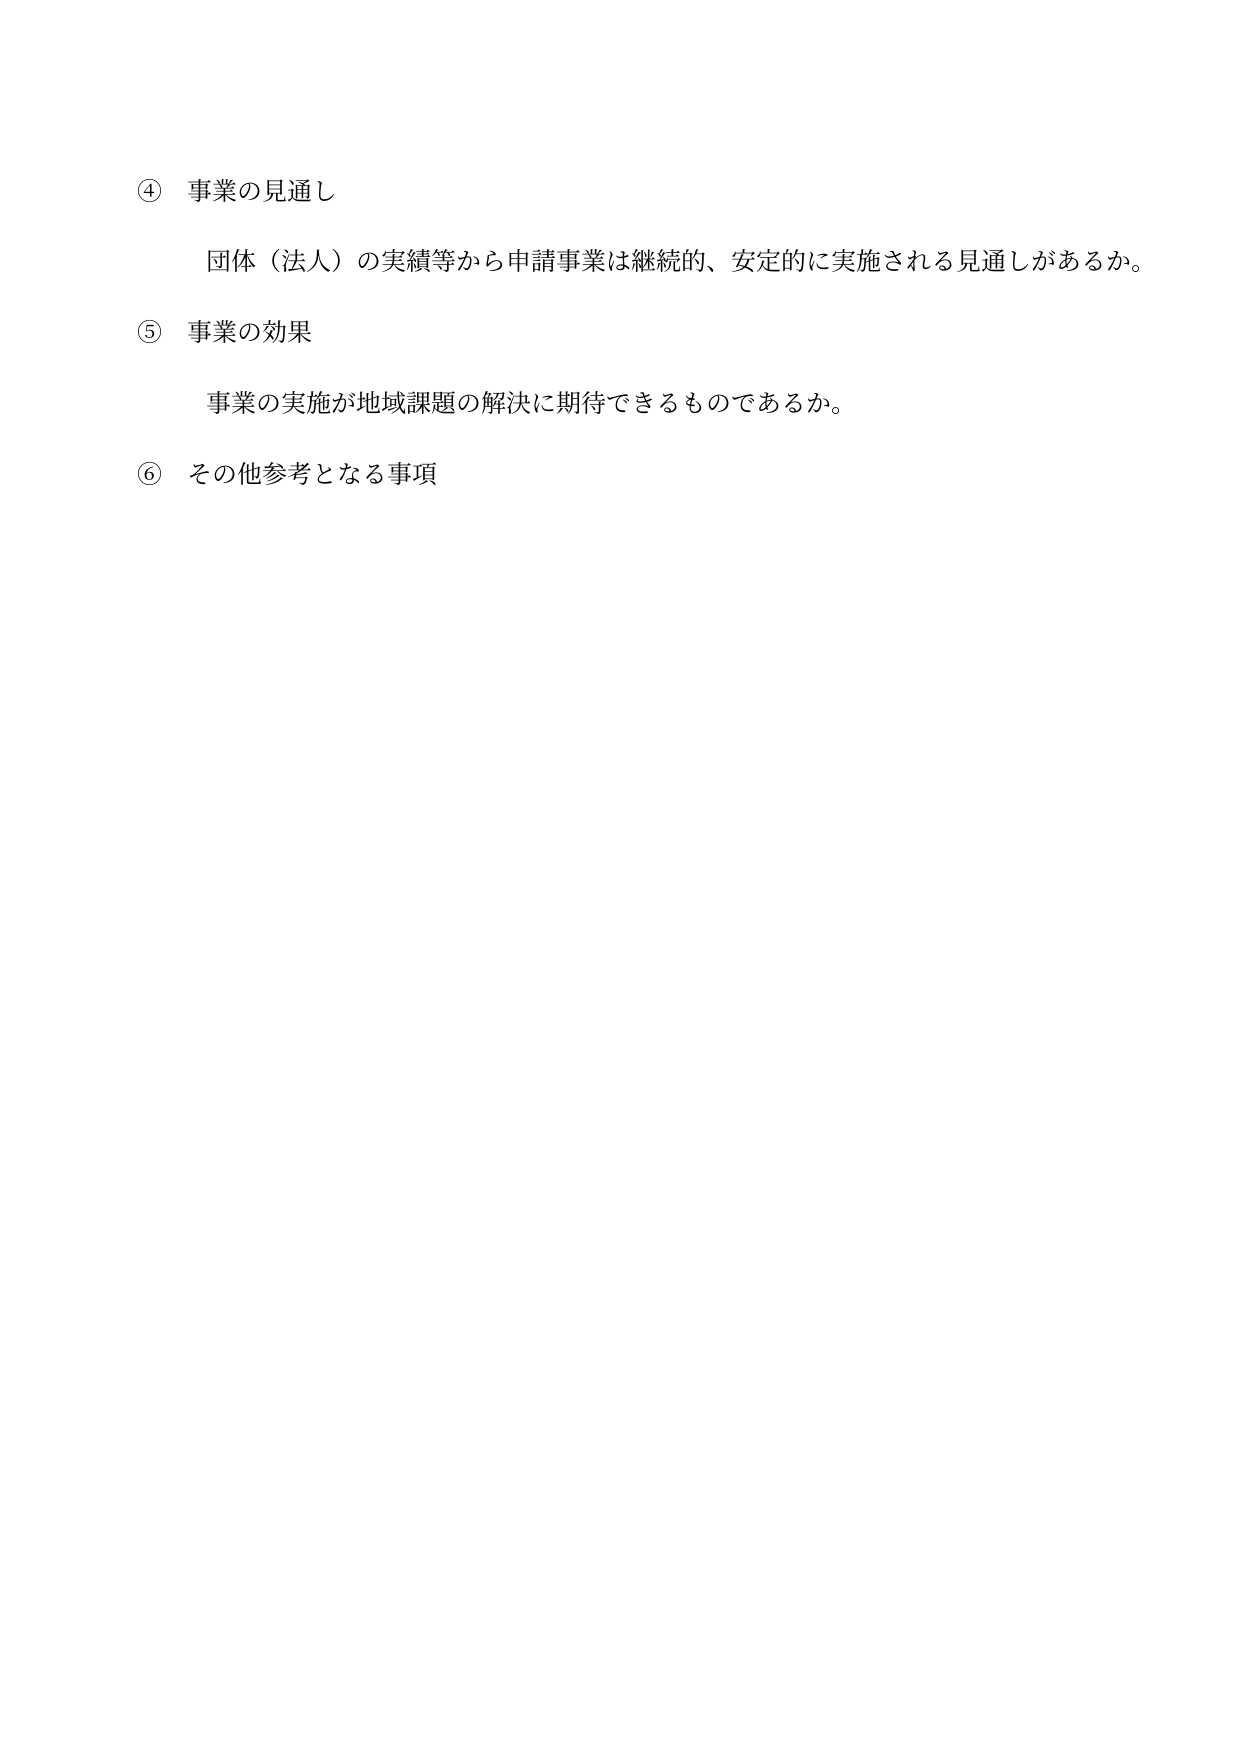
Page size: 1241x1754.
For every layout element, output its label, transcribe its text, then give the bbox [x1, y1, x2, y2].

text ④ 事業の見通し [112, 154, 1140, 225]
text 団体（法人）の実績等から申請事業は継続的、安定的に実施される見通しがあるか。 [156, 225, 1140, 296]
text ⑤ 事業の効果 [112, 296, 1140, 366]
text ⑥ その他参考となる事項 [112, 437, 1140, 508]
text 事業の実施が地域課題の解決に期待できるものであるか。 [156, 366, 1140, 437]
